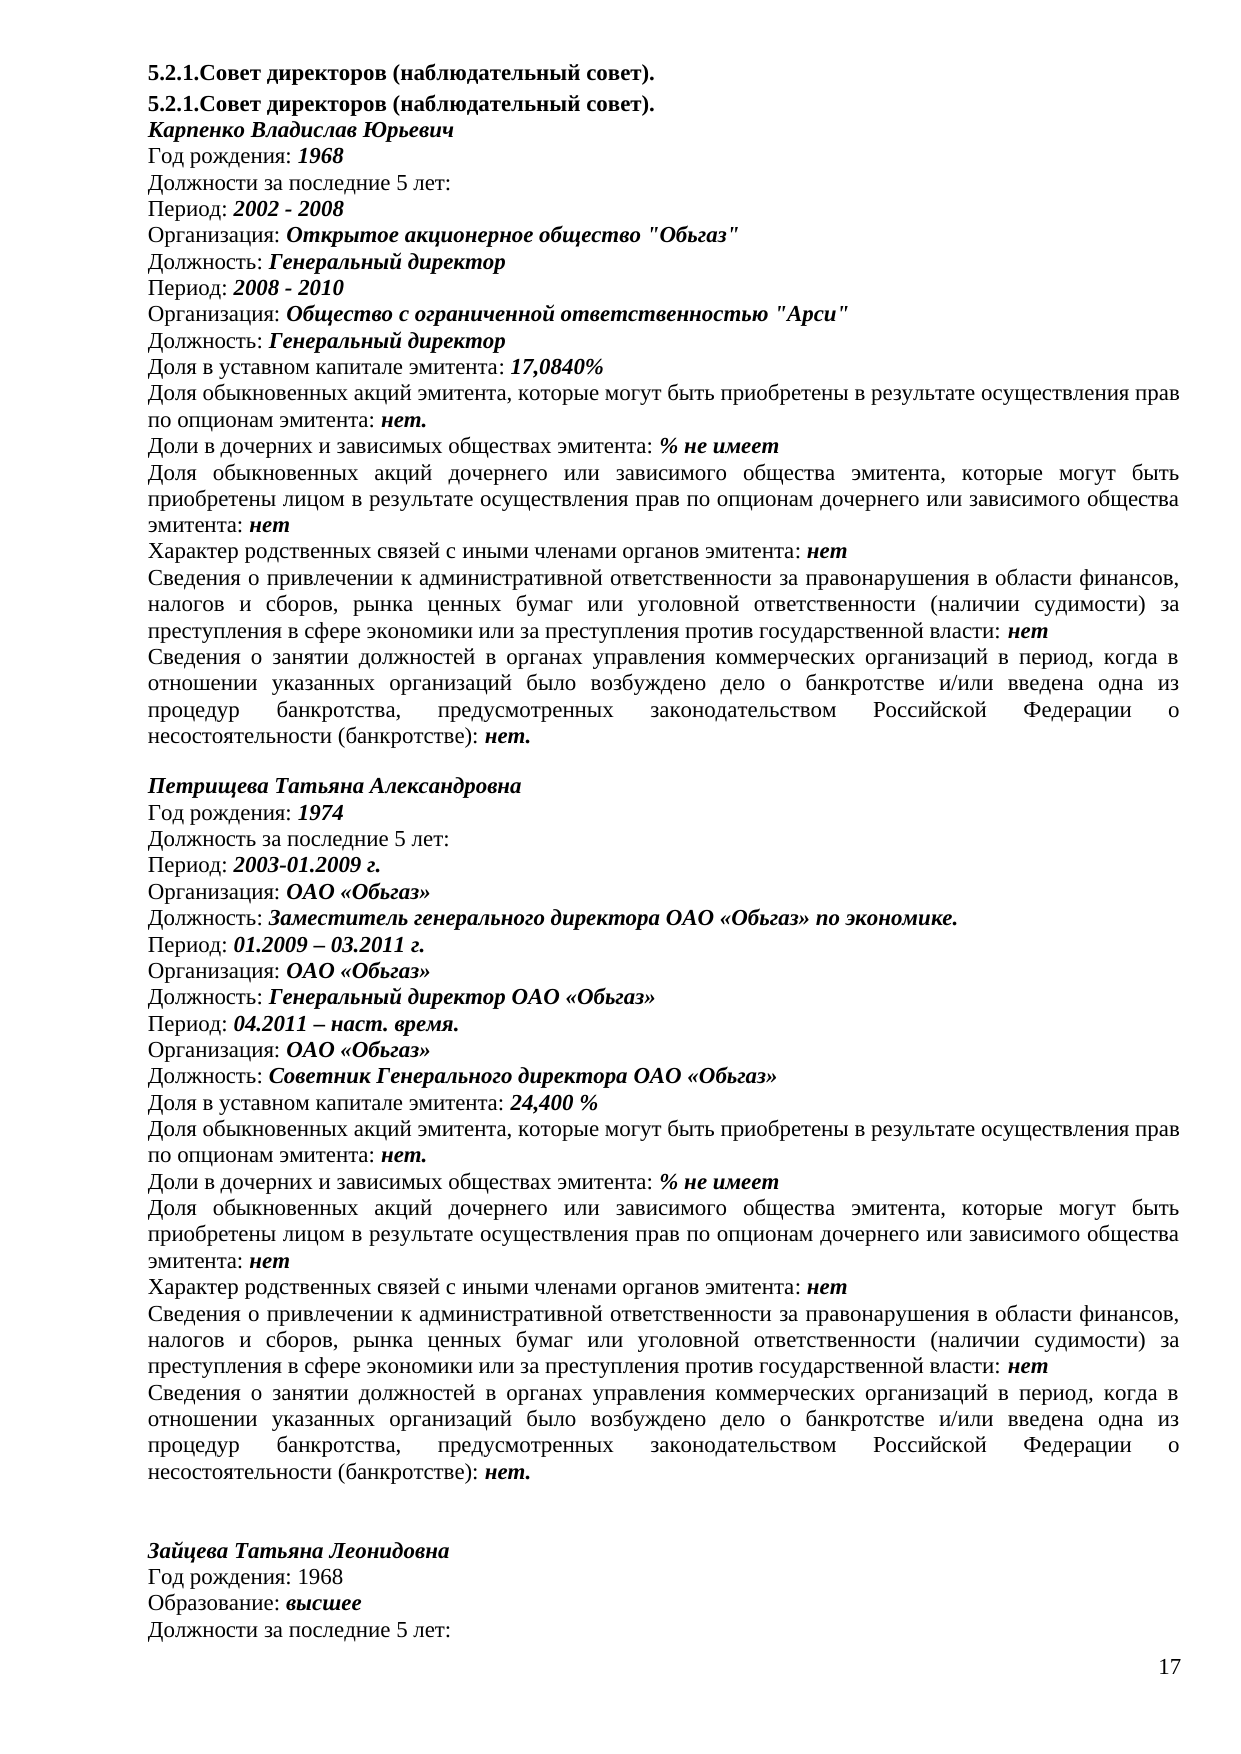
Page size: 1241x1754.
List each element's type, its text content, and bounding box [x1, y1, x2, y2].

text Год рождения: 1968 [148, 142, 1181, 169]
text Период: 2002 - 2008 [148, 195, 1181, 221]
text Период: 01.2009 – 03.2011 г. [148, 931, 1181, 957]
text Должность: Заместитель генерального директора ОАО «Обьгаз» по экономике. [148, 904, 1181, 931]
text Доли в дочерних и зависимых обществах эмитента: % не имеет [148, 432, 1181, 458]
text Доли в дочерних и зависимых обществах эмитента: % не имеет [148, 1168, 1181, 1194]
text Период: 2008 - 2010 [148, 274, 1181, 300]
text Должности за последние 5 лет: [148, 169, 1181, 195]
text Период: 04.2011 – наст. время. [148, 1010, 1181, 1036]
text Период: 2003-01.2009 г. [148, 852, 1181, 878]
text Доля обыкновенных акций эмитента, которые могут быть приобретены в результате осуществления прав по опционам эмитента: нет. [148, 1115, 1181, 1168]
text Зайцева Татьяна Леонидовна [148, 1537, 1181, 1563]
text Организация: Открытое акционерное общество "Обьгаз" [148, 221, 1181, 248]
text Петрищева Татьяна Александровна [148, 772, 1181, 799]
text Организация: ОАО «Обьгаз» [148, 878, 1181, 904]
text Должность за последние 5 лет: [148, 825, 1181, 852]
text Доля в уставном капитале эмитента: 24,400 % [148, 1089, 1181, 1115]
text Должность: Генеральный директор [148, 327, 1181, 353]
text Год рождения: 1974 [148, 799, 1181, 825]
text Должность: Генеральный директор ОАО «Обьгаз» [148, 983, 1181, 1010]
text Доля в уставном капитале эмитента: 17,0840% [148, 353, 1181, 379]
text Характер родственных связей с иными членами органов эмитента: нет [148, 1273, 1181, 1299]
text Доля обыкновенных акций эмитента, которые могут быть приобретены в результате осуществления прав по опционам эмитента: нет. [148, 379, 1181, 432]
text Должность: Советник Генерального директора ОАО «Обьгаз» [148, 1062, 1181, 1089]
text Организация: ОАО «Обьгаз» [148, 1036, 1181, 1062]
text Должности за последние 5 лет: [148, 1616, 1181, 1642]
text Организация: Общество с ограниченной ответственностью "Арси" [148, 300, 1181, 327]
text 5.2.1.Совет директоров (наблюдательный совет). [148, 89, 1181, 116]
text Характер родственных связей с иными членами органов эмитента: нет [148, 538, 1181, 564]
text Год рождения: 1968 [148, 1563, 1181, 1589]
text 5.2.1.Совет директоров (наблюдательный совет). [148, 59, 1181, 85]
text Должность: Генеральный директор [148, 248, 1181, 274]
text Образование: высшее [148, 1589, 1181, 1616]
text Организация: ОАО «Обьгаз» [148, 957, 1181, 983]
text Карпенко Владислав Юрьевич [148, 116, 1181, 142]
